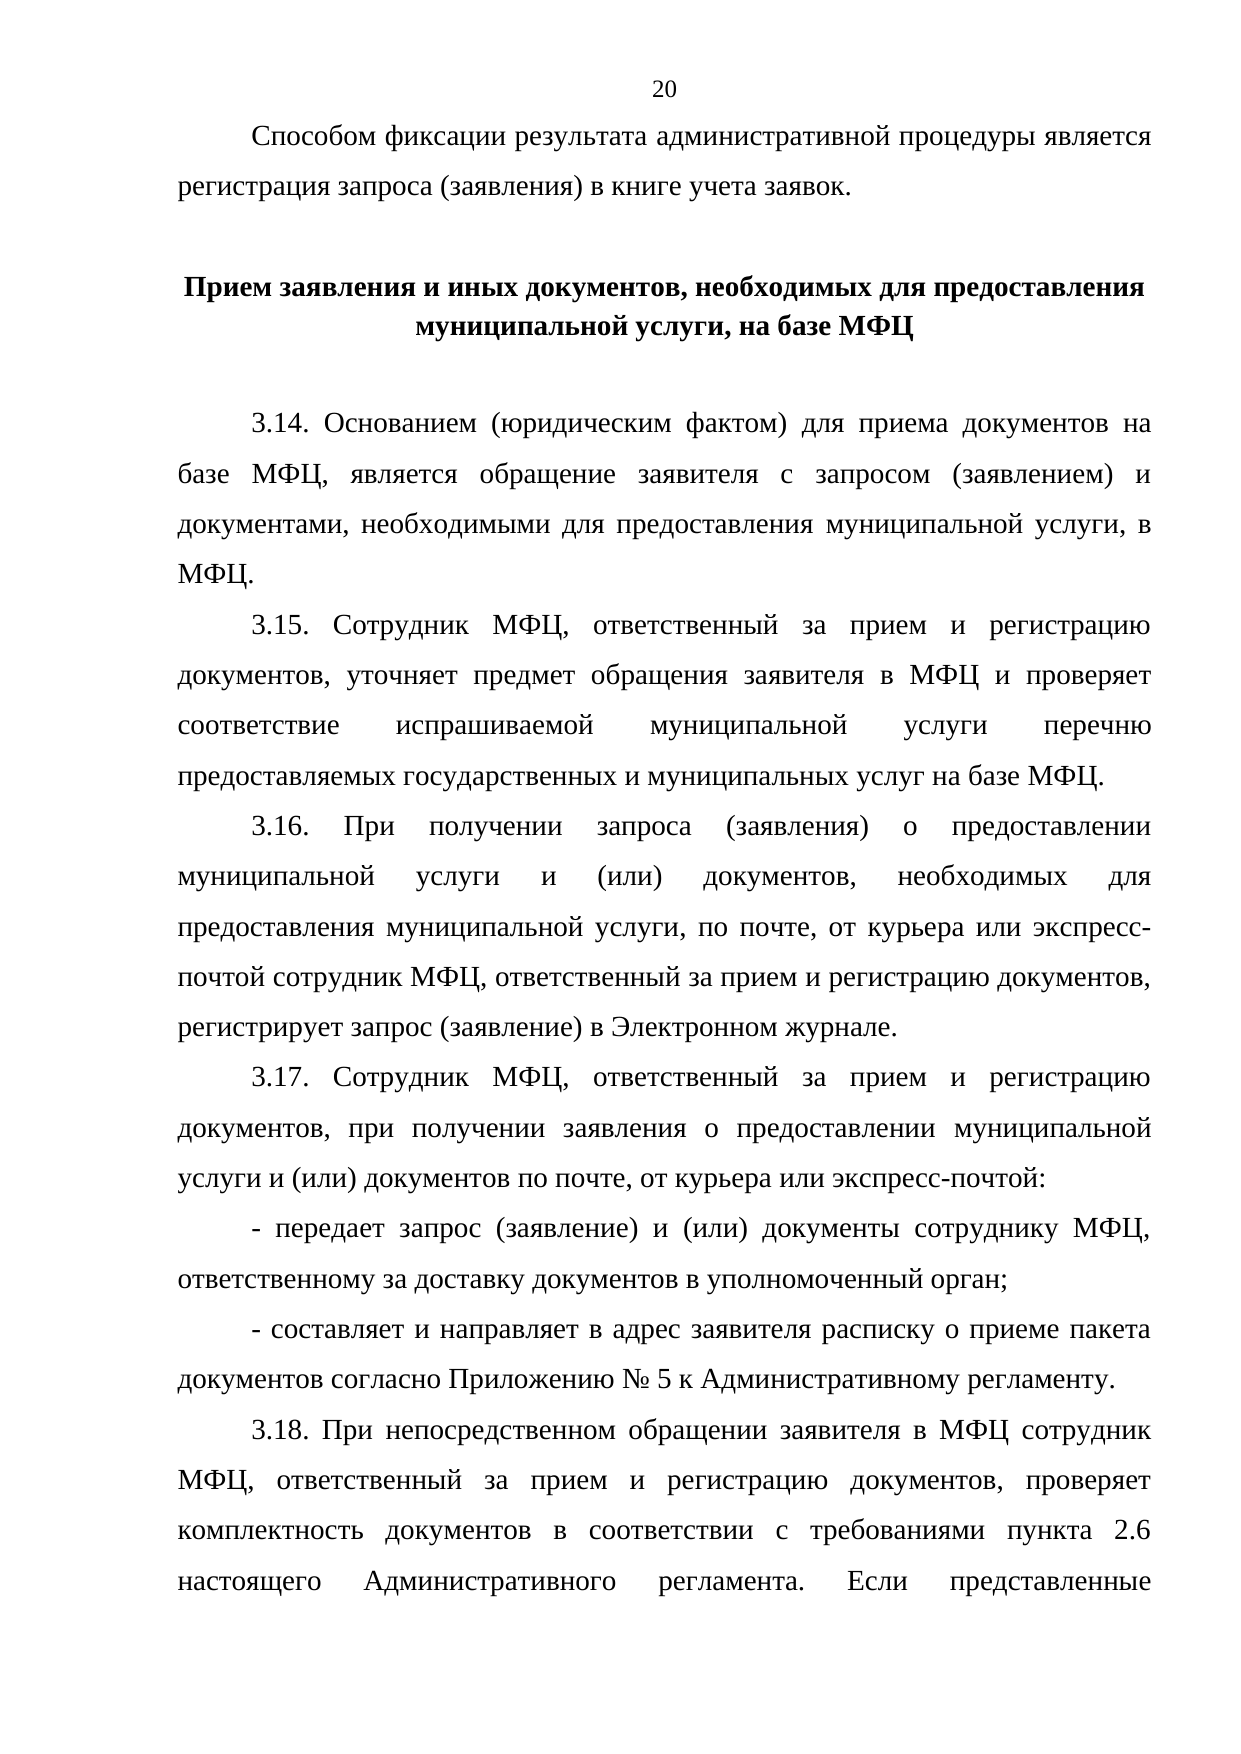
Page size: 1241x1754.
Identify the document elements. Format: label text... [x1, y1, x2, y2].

text 3.15. Сотрудник МФЦ, ответственный за прием и регистрацию документов, уточняет предмет обращения заявителя в МФЦ и проверяет соответствие испрашиваемой муниципальной услуги перечню предоставляемых государственных и муниципальных услуг на базе МФЦ. [177, 607, 1152, 791]
text - составляет и направляет в адрес заявителя расписку о приеме пакета документов согласно Приложению № 5 к Административному регламенту. [177, 1311, 1152, 1395]
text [177, 1412, 1152, 1596]
text Прием заявления и иных документов, необходимых для предоставления муниципальной услуги, на базе МФЦ [177, 269, 1152, 341]
text 3.17. Сотрудник МФЦ, ответственный за прием и регистрацию документов, при получении заявления о предоставлении муниципальной услуги и (или) документов по почте, от курьера или экспресс-почтой: [177, 1059, 1152, 1194]
text Способом фиксации результата административной процедуры является регистрация запроса (заявления) в книге учета заявок. [177, 118, 1152, 202]
text - передает запрос (заявление) и (или) документы сотруднику МФЦ, ответственному за доставку документов в уполномоченный орган; [177, 1211, 1152, 1294]
text 3.14. Основанием (юридическим фактом) для приема документов на базе МФЦ, является обращение заявителя с запросом (заявлением) и документами, необходимыми для предоставления муниципальной услуги, в МФЦ. [177, 406, 1152, 590]
text 3.16. При получении запроса (заявления) о предоставлении муниципальной услуги и (или) документов, необходимых для предоставления муниципальной услуги, по почте, от курьера или экспресс-почтой сотрудник МФЦ, ответственный за прием и регистрацию документов, регистрирует запрос (заявление) в Электронном журнале. [177, 808, 1152, 1043]
